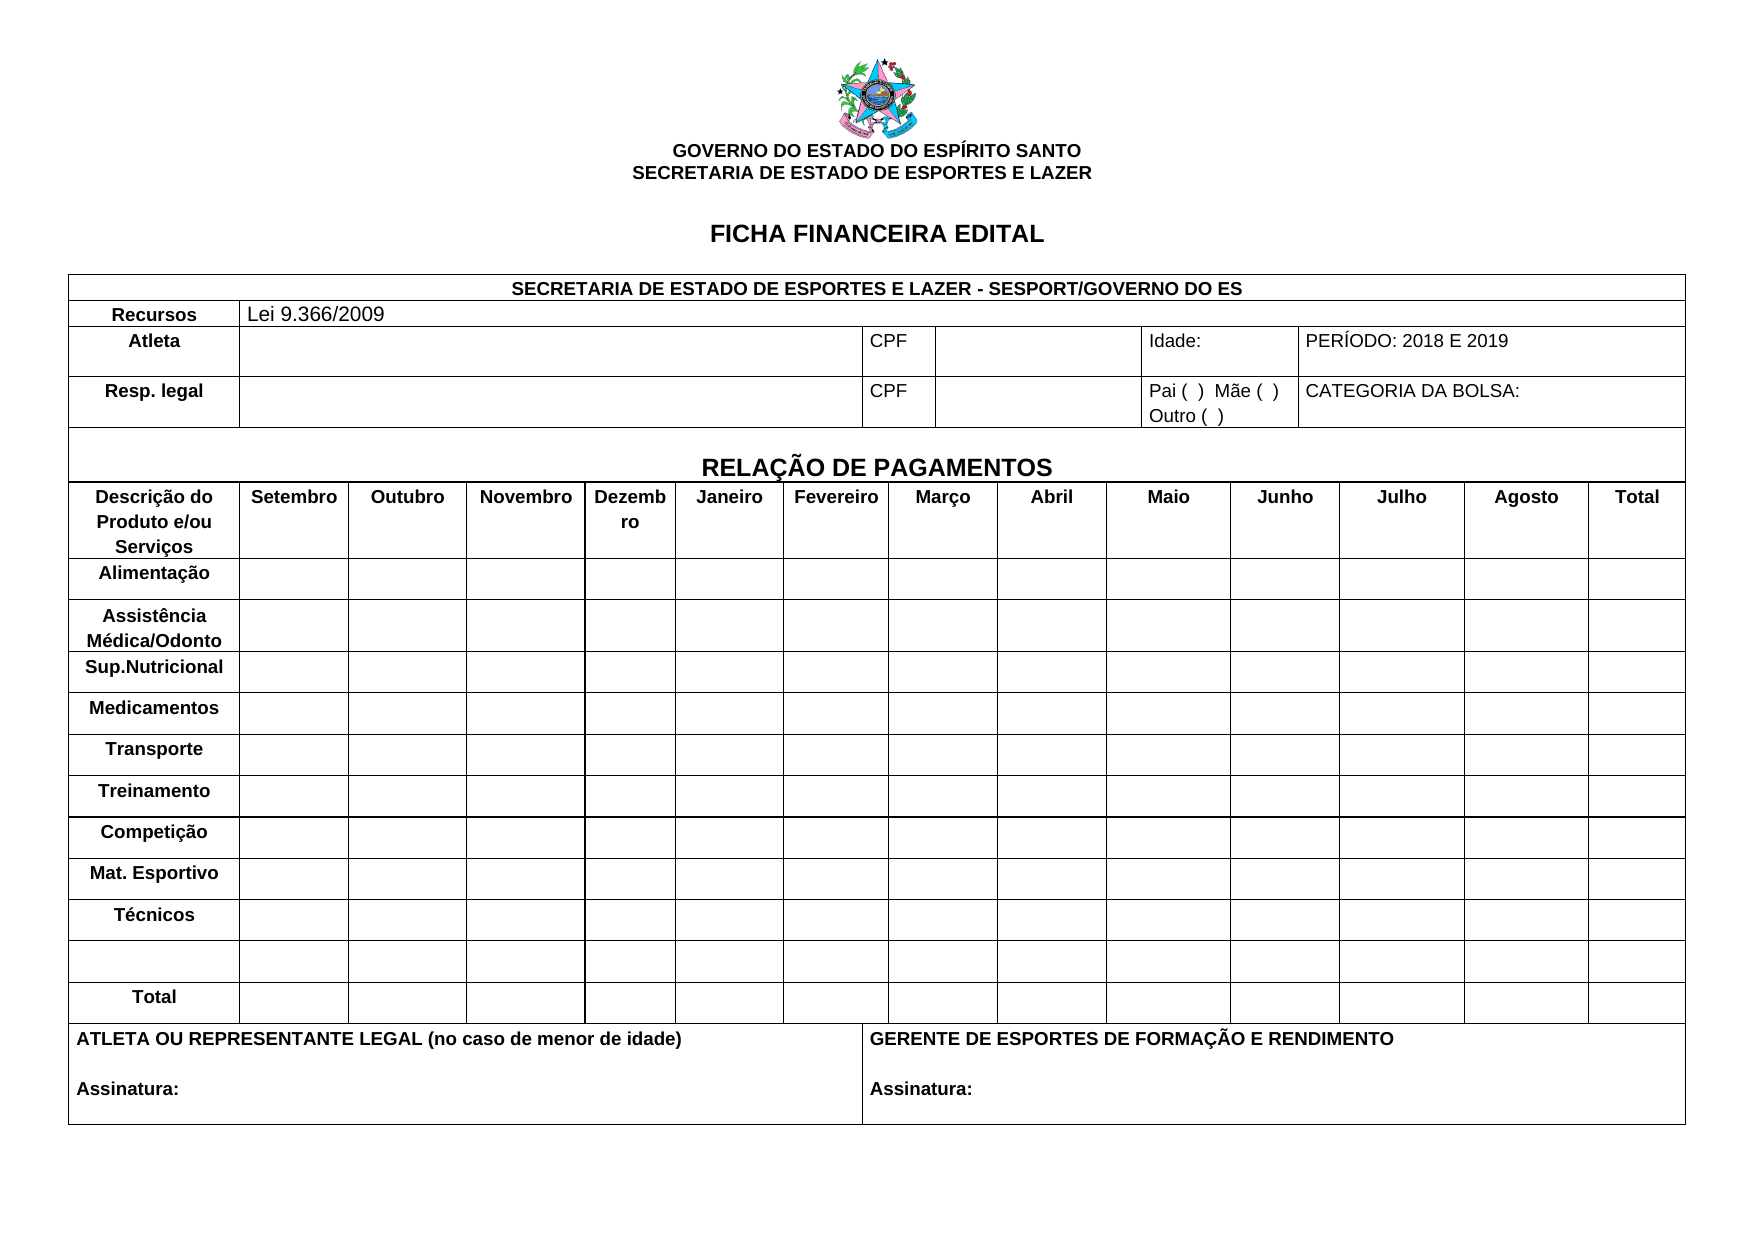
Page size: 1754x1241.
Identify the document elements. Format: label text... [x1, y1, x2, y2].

table_cell [1589, 559, 1685, 599]
text FICHA FINANCEIRA EDITAL [75, 219, 1679, 248]
table_cell [349, 652, 466, 692]
table_cell [1465, 859, 1588, 899]
table_cell [586, 693, 675, 734]
table_cell [998, 941, 1106, 982]
table_cell [1340, 600, 1464, 651]
table_cell [676, 859, 783, 899]
table_cell [349, 818, 466, 858]
table_cell [1589, 859, 1685, 899]
table_cell [349, 600, 466, 651]
table_cell [349, 693, 466, 734]
table_cell [1465, 693, 1588, 734]
table_cell [240, 941, 348, 982]
table_cell [1465, 983, 1588, 1023]
table_cell [889, 983, 997, 1023]
table_cell [1465, 652, 1588, 692]
table_cell [1231, 818, 1339, 858]
table_cell [240, 818, 348, 858]
table_cell [1340, 735, 1464, 775]
table_cell [889, 941, 997, 982]
table_cell [889, 693, 997, 734]
table_cell [889, 559, 997, 599]
table_cell [1107, 735, 1230, 775]
table_cell [889, 600, 997, 651]
table_cell Total [69, 983, 239, 1023]
table_cell [998, 859, 1106, 899]
table_cell [784, 693, 888, 734]
table_cell [1231, 983, 1339, 1023]
table_cell GERENTE DE ESPORTES DE FORMAÇÃO E RENDIMENTO Assinatura: [863, 1024, 1685, 1124]
table_cell [1107, 693, 1230, 734]
table_cell [784, 735, 888, 775]
table_cell [586, 859, 675, 899]
table_cell [1340, 941, 1464, 982]
table_cell [936, 327, 1141, 376]
table_cell [676, 900, 783, 940]
table_cell Janeiro [676, 483, 783, 557]
table_cell Dezembro [586, 483, 675, 557]
table_cell [1231, 735, 1339, 775]
table_cell [1589, 776, 1685, 816]
table_cell Técnicos [69, 900, 239, 940]
table_cell [240, 983, 348, 1023]
table_cell Medicamentos [69, 693, 239, 734]
table_cell [676, 941, 783, 982]
table_cell [1231, 776, 1339, 816]
table_cell [1231, 652, 1339, 692]
table_cell [1465, 941, 1588, 982]
table_cell Sup.Nutricional [69, 652, 239, 692]
table_cell [1589, 983, 1685, 1023]
table_cell Março [889, 483, 997, 557]
table_cell [1340, 693, 1464, 734]
table_cell [1465, 818, 1588, 858]
table_cell Pai ( ) Mãe ( ) Outro ( ) [1142, 377, 1298, 427]
table_cell [998, 652, 1106, 692]
table_cell [1340, 859, 1464, 899]
table_cell [1589, 600, 1685, 651]
table_cell [784, 983, 888, 1023]
table_cell [240, 559, 348, 599]
table_cell [1107, 652, 1230, 692]
table_cell Treinamento [69, 776, 239, 816]
table_cell Abril [998, 483, 1106, 557]
table_cell Fevereiro [784, 483, 888, 557]
table_cell [240, 735, 348, 775]
table_cell [889, 652, 997, 692]
table_cell [1465, 600, 1588, 651]
table_cell [1107, 559, 1230, 599]
table_cell [998, 559, 1106, 599]
table_cell Transporte [69, 735, 239, 775]
table_cell [467, 693, 584, 734]
table_cell PERÍODO: 2018 E 2019 [1299, 327, 1685, 376]
table_cell Julho [1340, 483, 1464, 557]
table_cell [1107, 818, 1230, 858]
table_cell [889, 900, 997, 940]
table_cell Recursos [69, 301, 239, 326]
table_cell [889, 735, 997, 775]
table_cell [1231, 859, 1339, 899]
table_cell [349, 941, 466, 982]
table_cell [676, 776, 783, 816]
table_cell [467, 559, 584, 599]
table_cell [784, 859, 888, 899]
table_cell [1107, 900, 1230, 940]
table_cell [240, 693, 348, 734]
table_cell [784, 600, 888, 651]
table_cell [1465, 559, 1588, 599]
table_cell [784, 900, 888, 940]
table_cell [586, 776, 675, 816]
table_cell [1465, 900, 1588, 940]
table_cell Competição [69, 818, 239, 858]
table_cell [240, 859, 348, 899]
table_cell Resp. legal [69, 377, 239, 427]
table_cell [1589, 941, 1685, 982]
table_cell [784, 652, 888, 692]
table_cell CATEGORIA DA BOLSA: [1299, 377, 1685, 427]
table_cell [1465, 735, 1588, 775]
table_cell [1589, 735, 1685, 775]
table_cell [467, 600, 584, 651]
table_cell [240, 600, 348, 651]
table_cell [586, 652, 675, 692]
table_cell [349, 859, 466, 899]
table_cell [467, 652, 584, 692]
table_cell [998, 600, 1106, 651]
table_cell Atleta [69, 327, 239, 376]
table_cell [1107, 983, 1230, 1023]
table_cell [467, 941, 584, 982]
table_cell Junho [1231, 483, 1339, 557]
table_cell Novembro [467, 483, 584, 557]
table_cell [1340, 776, 1464, 816]
table_cell [1340, 559, 1464, 599]
table_cell [676, 559, 783, 599]
table_header SECRETARIA DE ESTADO DE ESPORTES E LAZER - SESPORT/GOVERNO DO ES [69, 275, 1685, 299]
table_cell [1107, 600, 1230, 651]
table_cell [1107, 941, 1230, 982]
table_cell Lei 9.366/2009 [240, 301, 1685, 326]
table_cell [349, 983, 466, 1023]
table_cell [240, 377, 862, 427]
table_cell [467, 818, 584, 858]
table_cell [676, 983, 783, 1023]
table_cell [240, 776, 348, 816]
table_cell Descrição do Produto e/ou Serviços [69, 483, 239, 557]
table_cell [784, 559, 888, 599]
table_cell [586, 983, 675, 1023]
table_cell [784, 941, 888, 982]
picture [836, 56, 918, 141]
table_cell [586, 559, 675, 599]
table_cell [889, 776, 997, 816]
table_cell Outubro [349, 483, 466, 557]
table_cell [349, 735, 466, 775]
table_cell RELAÇÃO DE PAGAMENTOS [69, 428, 1685, 481]
table_cell [784, 818, 888, 858]
table_cell [676, 818, 783, 858]
table_cell [1465, 776, 1588, 816]
table_cell [1107, 859, 1230, 899]
table_cell [998, 693, 1106, 734]
table_cell [586, 900, 675, 940]
table_cell [586, 941, 675, 982]
table_cell [676, 600, 783, 651]
table_cell [1231, 600, 1339, 651]
table_cell Assistência Médica/Odonto [69, 600, 239, 651]
table_cell [467, 735, 584, 775]
table_cell [240, 900, 348, 940]
table_cell [586, 600, 675, 651]
table_cell [998, 983, 1106, 1023]
table_cell [467, 983, 584, 1023]
table_cell [998, 735, 1106, 775]
table_cell Idade: [1142, 327, 1298, 376]
table_cell [467, 776, 584, 816]
table_cell CPF [863, 377, 935, 427]
table_cell Mat. Esportivo [69, 859, 239, 899]
table_cell [1589, 693, 1685, 734]
table_cell [240, 652, 348, 692]
table_cell [467, 900, 584, 940]
table_cell [467, 859, 584, 899]
table_cell [349, 900, 466, 940]
table_cell [1107, 776, 1230, 816]
table_cell [69, 941, 239, 982]
table_cell [1231, 559, 1339, 599]
table_cell [889, 818, 997, 858]
table_cell [1231, 693, 1339, 734]
table_cell [1340, 818, 1464, 858]
table_cell [784, 776, 888, 816]
table_cell CPF [863, 327, 935, 376]
table_cell [1589, 900, 1685, 940]
table_cell [936, 377, 1141, 427]
table_cell Agosto [1465, 483, 1588, 557]
table_cell [676, 652, 783, 692]
table_cell Maio [1107, 483, 1230, 557]
table_cell [240, 327, 862, 376]
table_cell Setembro [240, 483, 348, 557]
table_cell [1340, 983, 1464, 1023]
table_cell [998, 818, 1106, 858]
table_cell [349, 776, 466, 816]
table_cell [1340, 652, 1464, 692]
table_cell [1231, 900, 1339, 940]
table_cell [1340, 900, 1464, 940]
table_cell [676, 735, 783, 775]
table_cell [889, 859, 997, 899]
table_cell [676, 693, 783, 734]
table_cell [349, 559, 466, 599]
table_cell [998, 900, 1106, 940]
table_cell [1589, 818, 1685, 858]
table_cell Alimentação [69, 559, 239, 599]
table_cell [1589, 652, 1685, 692]
table_cell [586, 735, 675, 775]
table_cell [1231, 941, 1339, 982]
table_cell [586, 818, 675, 858]
table_cell Total [1589, 483, 1685, 557]
table_cell [998, 776, 1106, 816]
table_cell ATLETA OU REPRESENTANTE LEGAL (no caso de menor de idade) Assinatura: [69, 1024, 862, 1124]
